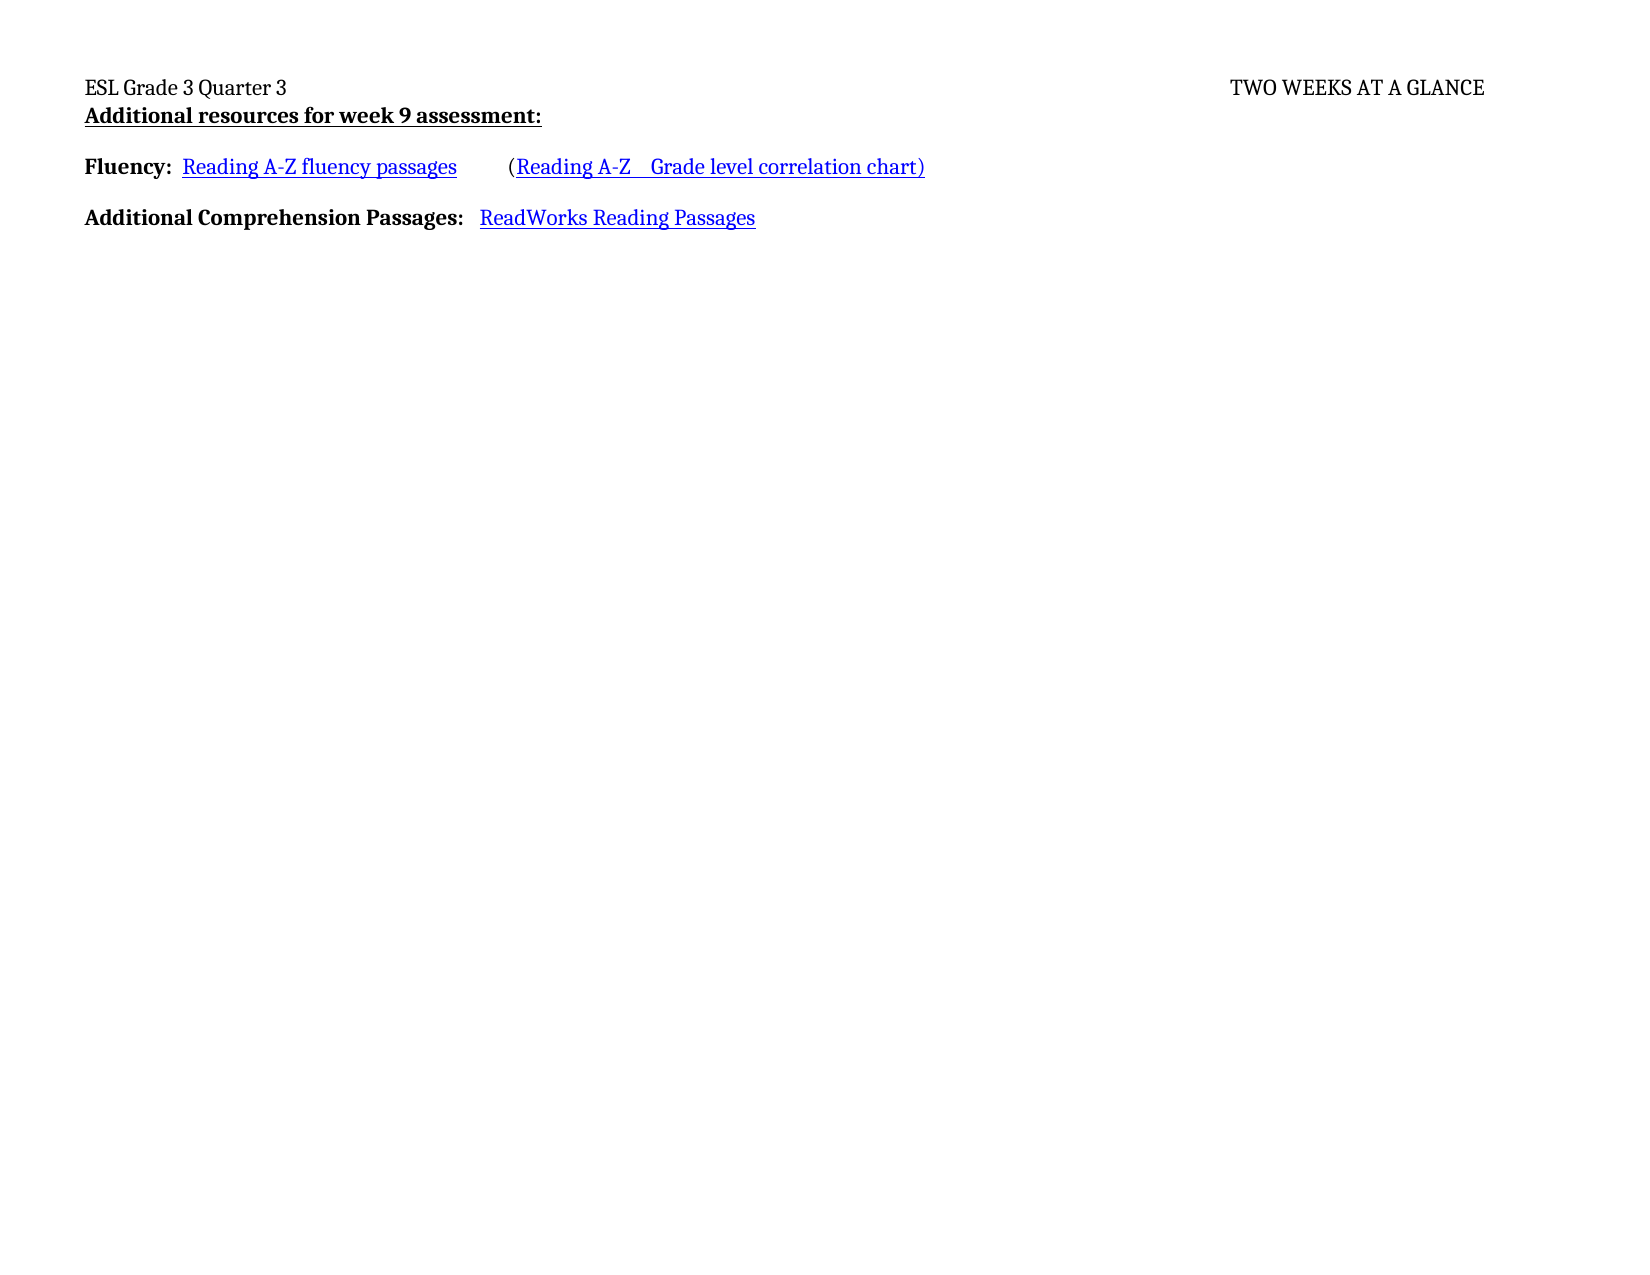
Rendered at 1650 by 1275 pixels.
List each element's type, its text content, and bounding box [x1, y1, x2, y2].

text Fluency: Reading A-Z fluency passages (Reading A-Z Grade level correlation chart) [84, 154, 1500, 181]
text Additional Comprehension Passages: ReadWorks Reading Passages [84, 205, 1500, 232]
text Additional resources for week 9 assessment: [84, 103, 1500, 129]
